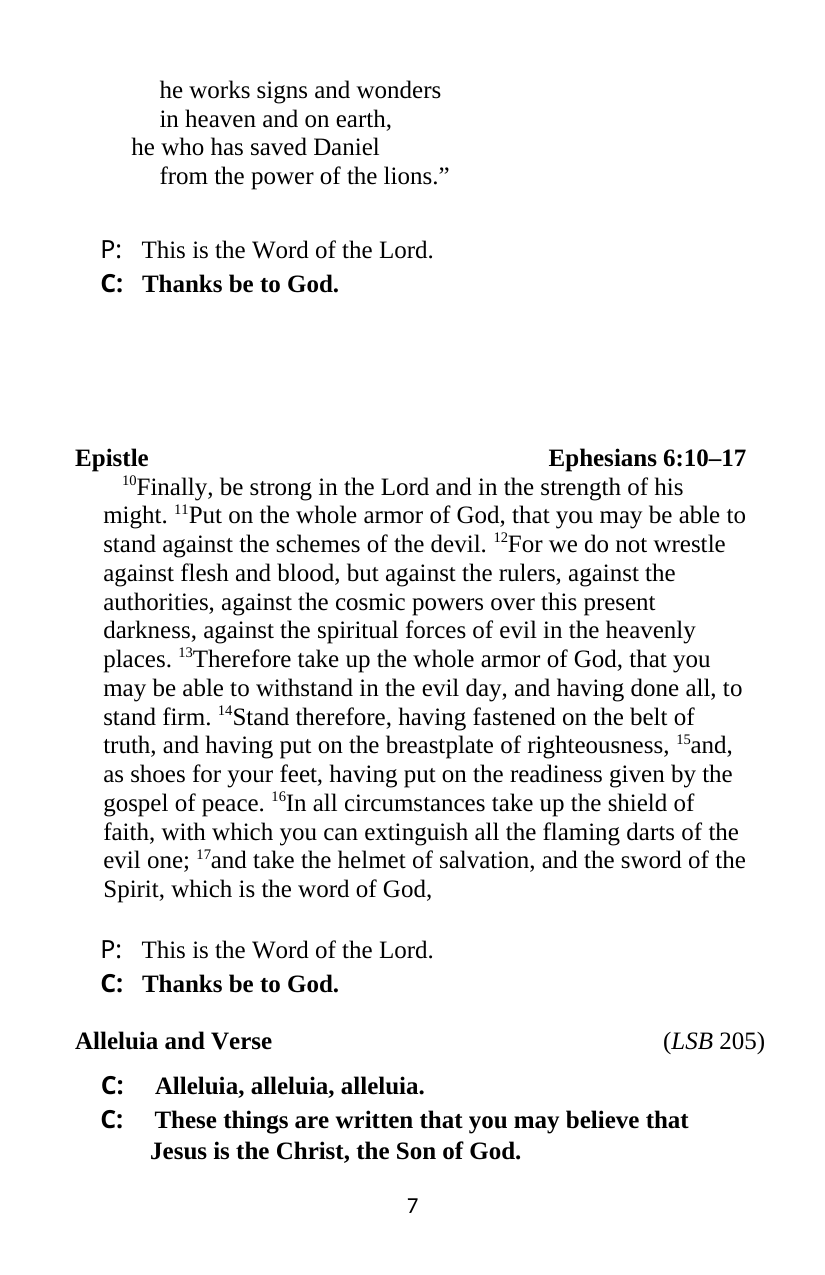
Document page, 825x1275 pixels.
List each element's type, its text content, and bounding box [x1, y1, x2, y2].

text C: Alleluia, alleluia, alleluia. [101, 1068, 750, 1102]
text Alleluia and Verse (LSB 205) [75, 1026, 750, 1055]
text C: Thanks be to God. [100, 966, 750, 1000]
text 10Finally, be strong in the Lord and in the strength of his might. 11Put on the whole armor of God, that you may be able to stand against the schemes of the devil. 12For we do not wrestle against flesh and blood, but against the rulers, against the authorities, against the cosmic powers over this present darkness, against the spiritual forces of evil in the heavenly places. 13Therefore take up the whole armor of God, that you may be able to withstand in the evil day, and having done all, to stand firm. 14Stand therefore, having fastened on the belt of truth, and having put on the breastplate of righteousness, 15and, as shoes for your feet, having put on the readiness given by the gospel of peace. 16In all circumstances take up the shield of faith, with which you can extinguish all the flaming darts of the evil one; 17and take the helmet of salvation, and the sword of the Spirit, which is the word of God, [103, 472, 750, 903]
text Epistle Ephesians 6:10–17 [75, 443, 750, 472]
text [131, 75, 750, 132]
text C: These things are written that you may believe that Jesus is the Christ, the Son of God. [100, 1102, 750, 1164]
text C: Thanks be to God. [100, 265, 750, 299]
text P: This is the Word of the Lord. [100, 932, 750, 966]
text P: This is the Word of the Lord. [100, 231, 750, 265]
text he who has saved Daniel from the power of the lions.” [131, 132, 750, 190]
